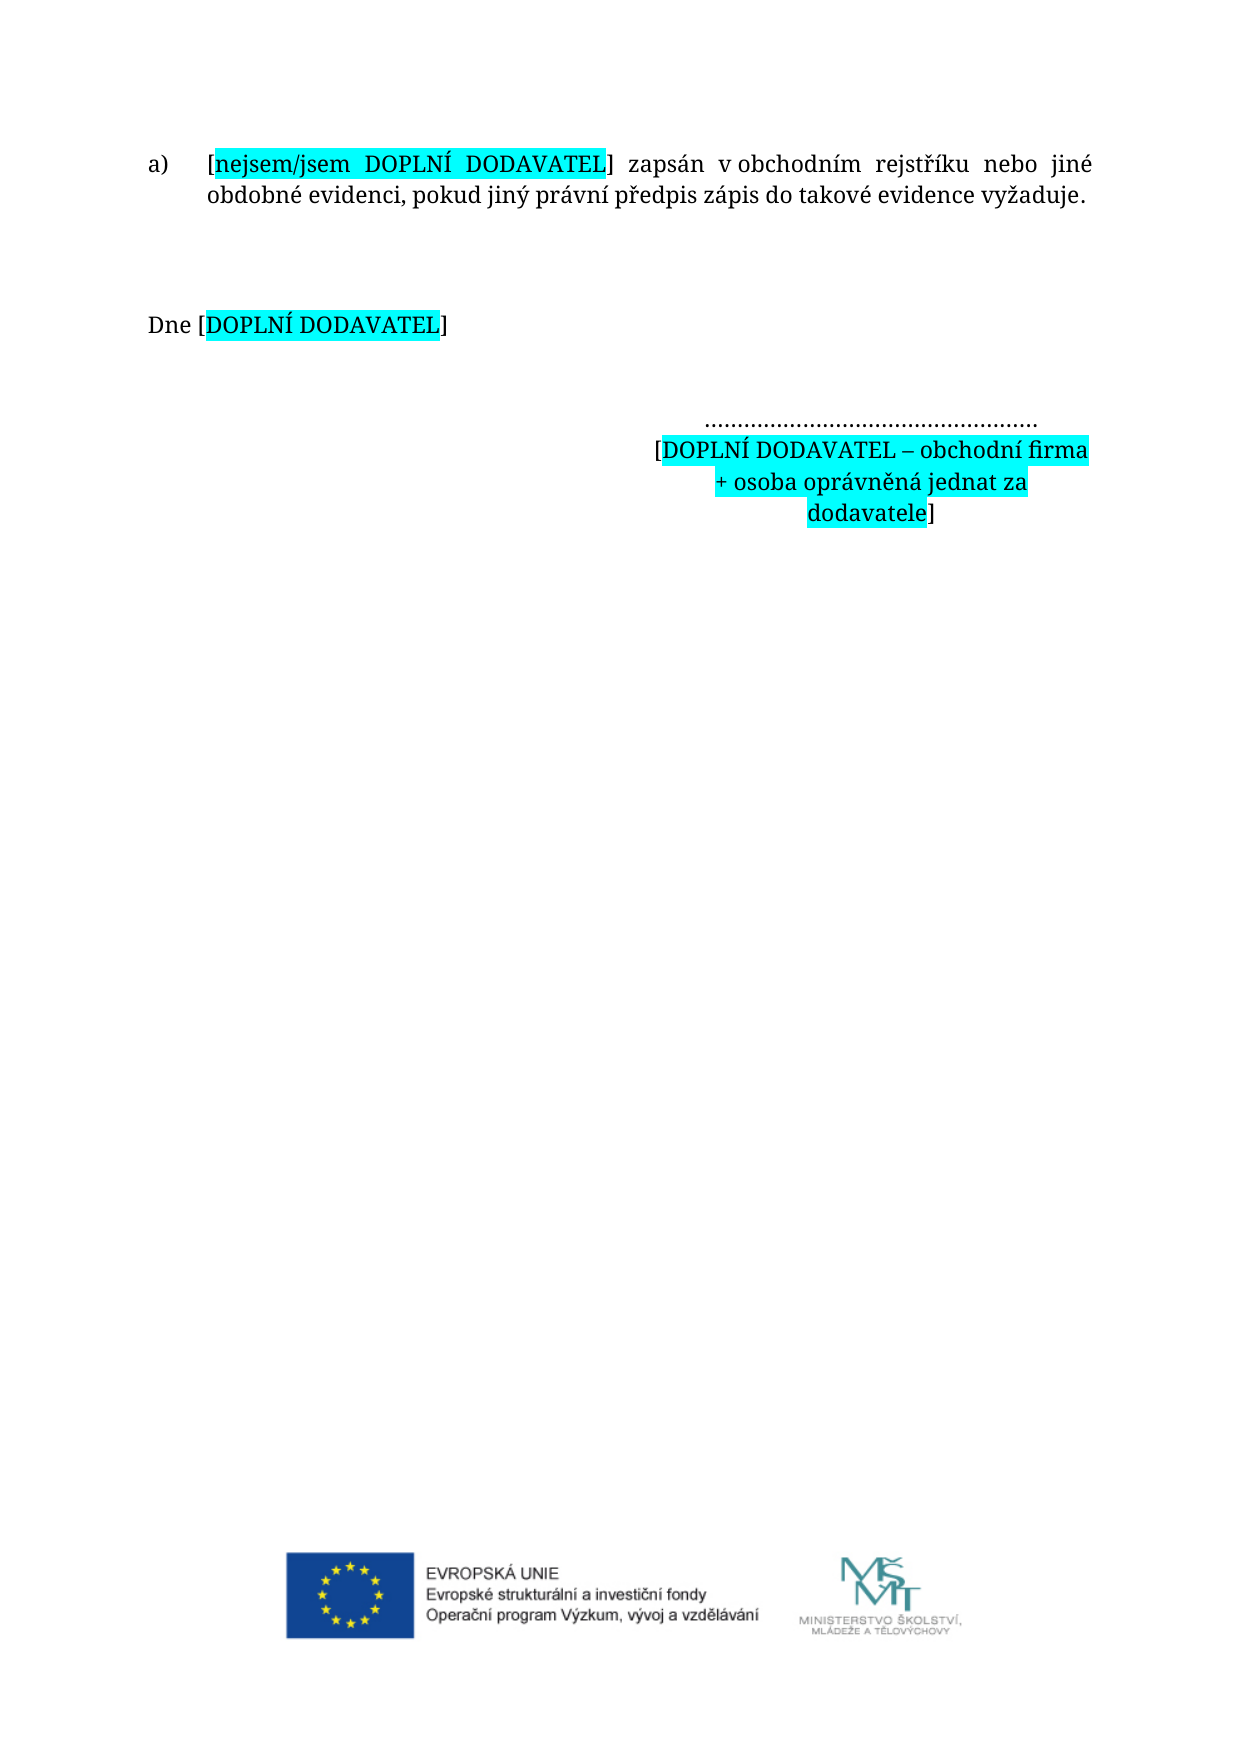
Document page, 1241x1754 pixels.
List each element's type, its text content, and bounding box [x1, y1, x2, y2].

text …………………………………………… [650, 403, 1093, 434]
list [nejsem/jsem DOPLNÍ DODAVATEL] zapsán v obchodním rejstříku nebo jiné obdobné evidenci, pokud jiný právní předpis zápis do takové evidence vyžaduje. [148, 148, 1093, 210]
picture [242, 1511, 999, 1681]
text Dne [DOPLNÍ DODAVATEL] [148, 309, 1093, 341]
text [DOPLNÍ DODAVATEL – obchodní firma + osoba oprávněná jednat za dodavatele] [650, 434, 1093, 528]
